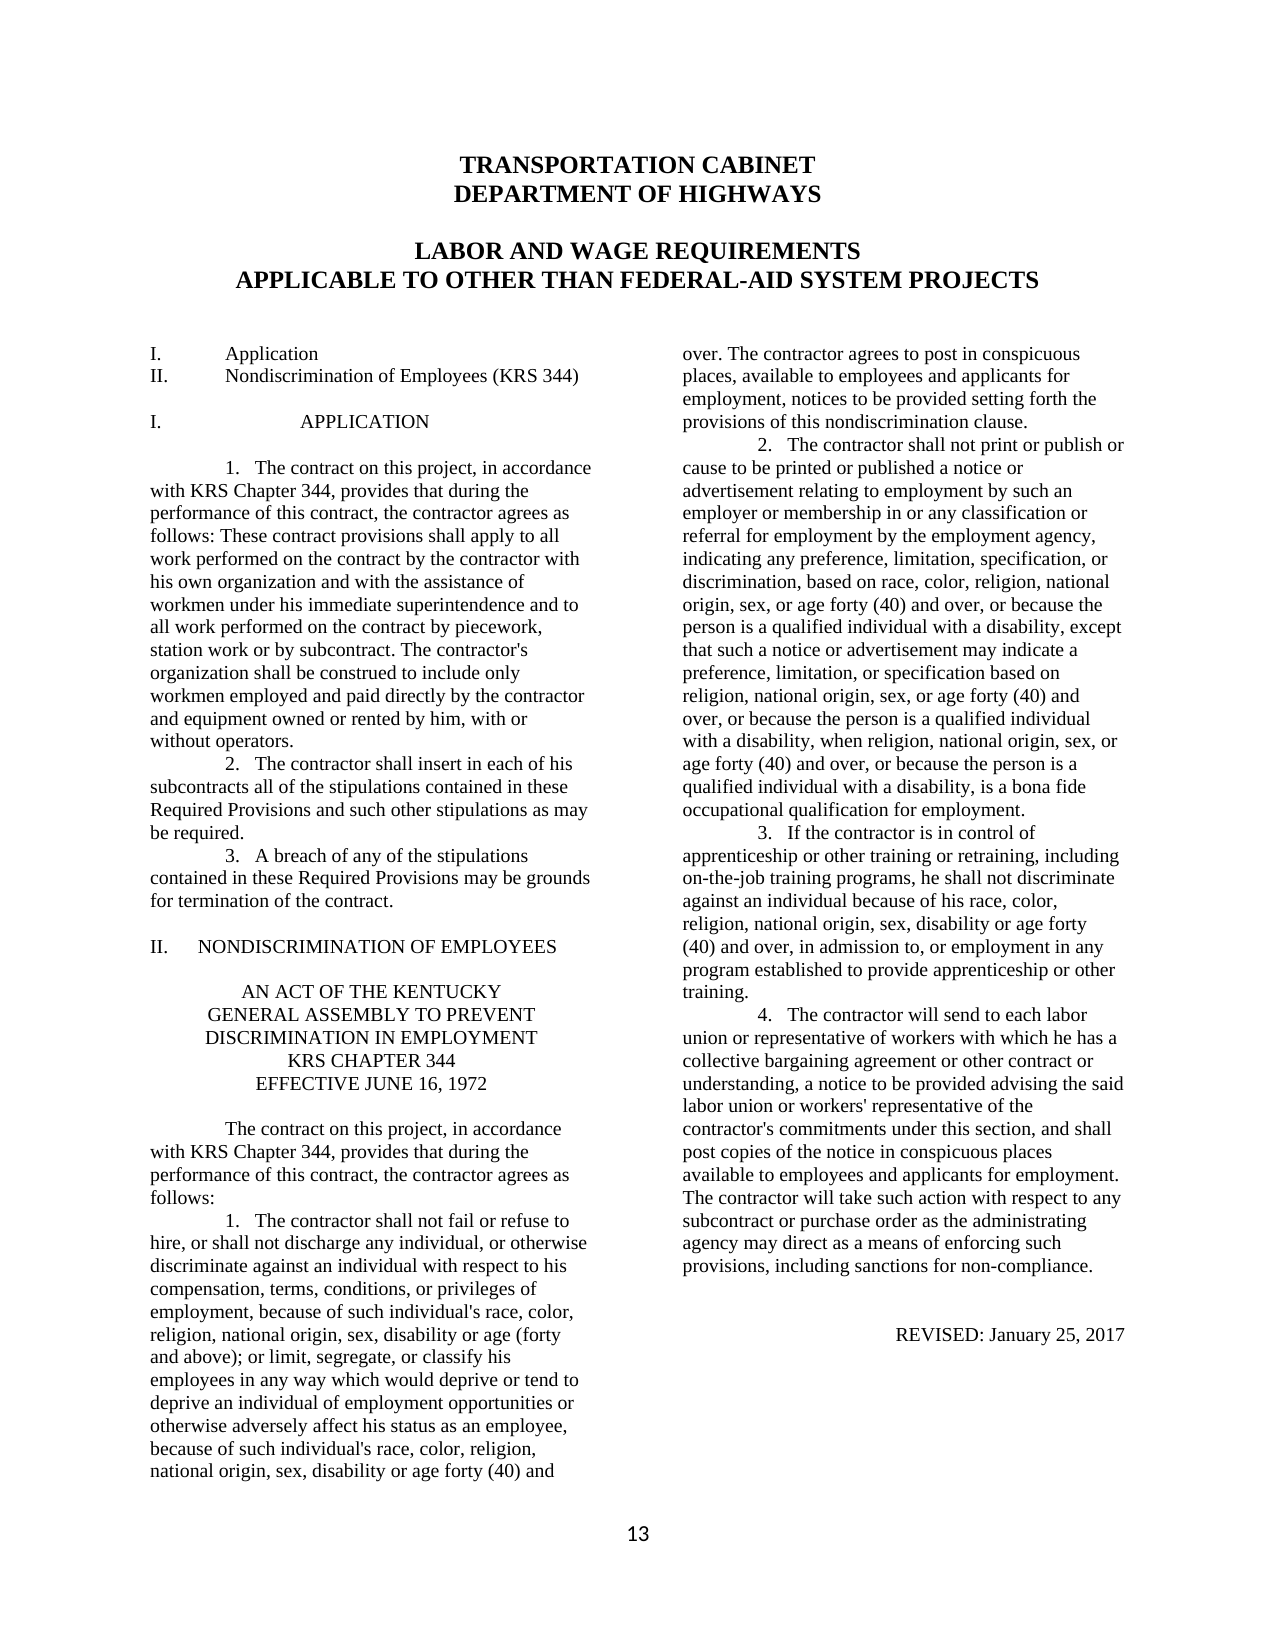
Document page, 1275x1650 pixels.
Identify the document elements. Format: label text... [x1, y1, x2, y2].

text The contract on this project, in accordance with KRS Chapter 344, provides that during the performance of this contract, the contractor agrees as follows: [150, 1117, 592, 1208]
text II. Nondiscrimination of Employees (KRS 344) [150, 364, 592, 387]
text 2. The contractor shall insert in each of his subcontracts all of the stipulations contained in these Required Provisions and such other stipulations as may be required. [150, 752, 592, 843]
text REVISED: January 25, 2017 [682, 1323, 1125, 1345]
text 1. The contract on this project, in accordance with KRS Chapter 344, provides that during the performance of this contract, the contractor agrees as follows: These contract provisions shall apply to all work performed on the contract by the contractor with his own organization and with the assistance of workmen under his immediate superintendence and to all work performed on the contract by piecework, station work or by subcontract. The contractor's organization shall be construed to include only workmen employed and paid directly by the contractor and equipment owned or rented by him, with or without operators. [150, 456, 592, 752]
text 2. The contractor shall not print or publish or cause to be printed or published a notice or advertisement relating to employment by such an employer or membership in or any classification or referral for employment by the employment agency, indicating any preference, limitation, specification, or discrimination, based on race, color, religion, national origin, sex, or age forty (40) and over, or because the person is a qualified individual with a disability, except that such a notice or advertisement may indicate a preference, limitation, or specification based on religion, national origin, sex, or age forty (40) and over, or because the person is a qualified individual with a disability, when religion, national origin, sex, or age forty (40) and over, or because the person is a qualified individual with a disability, is a bona fide occupational qualification for employment. [682, 433, 1125, 821]
text 4. The contractor will send to each labor union or representative of workers with which he has a collective bargaining agreement or other contract or understanding, a notice to be provided advising the said labor union or workers' representative of the contractor's commitments under this section, and shall post copies of the notice in conspicuous places available to employees and applicants for employment. [682, 1003, 1125, 1186]
text 3. If the contractor is in control of apprenticeship or other training or retraining, including on-the-job training programs, he shall not discriminate against an individual because of his race, color, religion, national origin, sex, disability or age forty (40) and over, in admission to, or employment in any program established to provide apprenticeship or other training. [682, 821, 1125, 1003]
text I. Application [150, 342, 592, 364]
text The contractor will take such action with respect to any subcontract or purchase order as the administrating agency may direct as a means of enforcing such provisions, including sanctions for non-compliance. [682, 1186, 1125, 1277]
text I. APPLICATION [150, 410, 592, 433]
text 1. The contractor shall not fail or refuse to hire, or shall not discharge any individual, or otherwise discriminate against an individual with respect to his compensation, terms, conditions, or privileges of employment, because of such individual's race, color, religion, national origin, sex, disability or age (forty and above); or limit, segregate, or classify his employees in any way which would deprive or tend to deprive an individual of employment opportunities or otherwise adversely affect his status as an employee, because of such individual's race, color, religion, national origin, sex, disability or age forty (40) and over. The contractor agrees to post in conspicuous places, available to employees and applicants for employment, notices to be provided setting forth the provisions of this nondiscrimination clause. [150, 1208, 592, 1482]
text GENERAL ASSEMBLY TO PREVENT [150, 1003, 592, 1026]
text EFFECTIVE JUNE 16, 1972 [150, 1072, 592, 1094]
text II. NONDISCRIMINATION OF EMPLOYEES [150, 935, 592, 958]
text 3. A breach of any of the stipulations contained in these Required Provisions may be grounds for termination of the contract. [150, 843, 592, 912]
text DEPARTMENT OF HIGHWAYS [150, 179, 1125, 207]
text DISCRIMINATION IN EMPLOYMENT [150, 1026, 592, 1049]
text LABOR AND WAGE REQUIREMENTS [150, 236, 1125, 265]
text AN ACT OF THE KENTUCKY [150, 980, 592, 1003]
text KRS CHAPTER 344 [150, 1049, 592, 1072]
text APPLICABLE TO OTHER THAN FEDERAL-AID SYSTEM PROJECTS [150, 265, 1125, 294]
text TRANSPORTATION CABINET [150, 150, 1125, 179]
